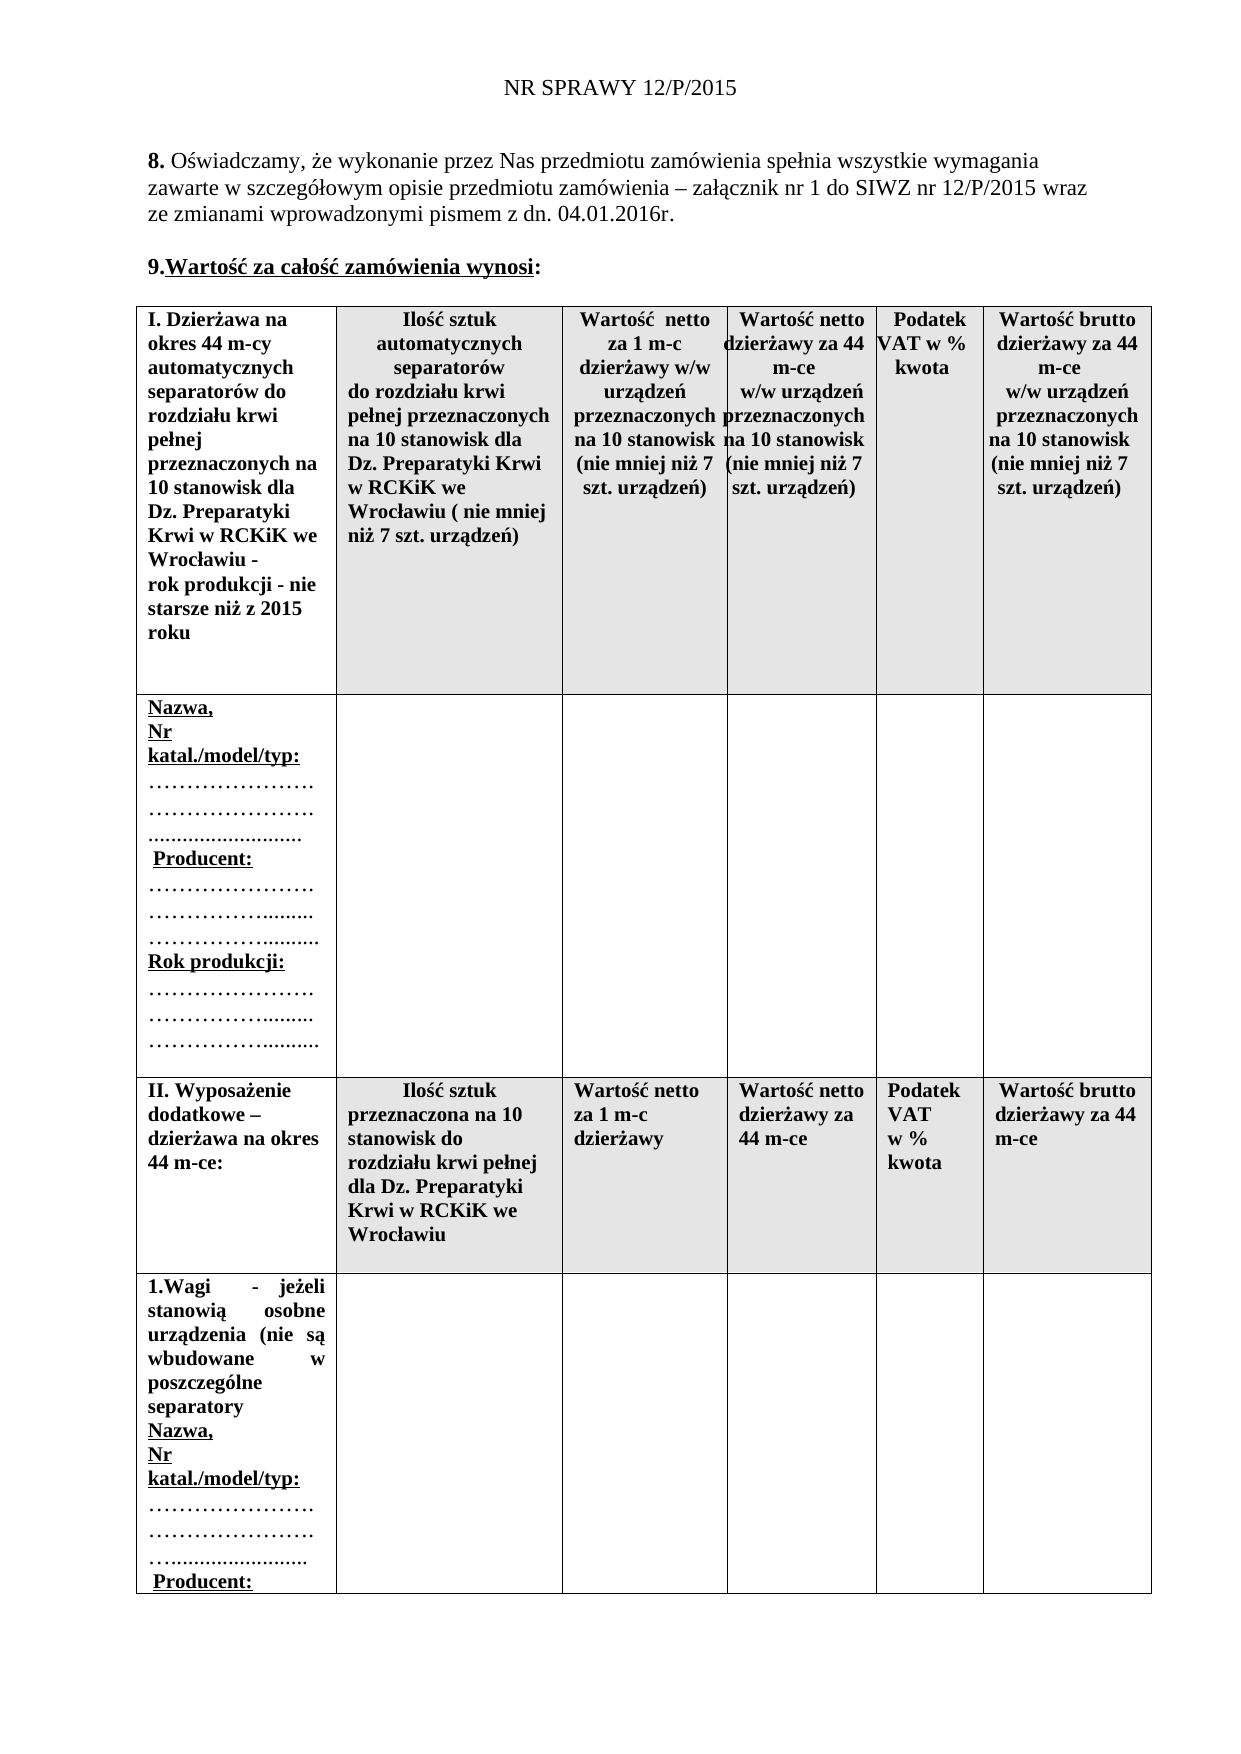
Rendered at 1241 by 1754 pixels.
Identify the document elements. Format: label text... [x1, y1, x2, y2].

table_cell Wartość netto za 1 m-c dzierżawy [563, 1078, 727, 1272]
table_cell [137, 1274, 336, 1593]
table_header Podatek VAT w % kwota [877, 307, 983, 694]
table_cell [337, 1274, 562, 1593]
text 8. Oświadczamy, że wykonanie przez Nas przedmiotu zamówienia spełnia wszystkie wymagania zawarte w szczegółowym opisie przedmiotu zamówienia – załącznik nr 1 do SIWZ nr 12/P/2015 wraz ze zmianami wprowadzonymi pismem z dn. 04.01.2016r. [148, 148, 1093, 227]
table_cell Wartość netto dzierżawy za 44 m-ce [728, 1078, 876, 1272]
table_cell Nazwa, Nr katal./model/typ: …………………. …………………. ........................... Producent: …………………. ……………......... …………….......... Rok produkcji: …………………. ……………......... …………….......... [137, 695, 336, 1077]
table_cell [563, 695, 727, 1077]
table_cell [728, 695, 876, 1077]
table_header Wartość netto za 1 m-c dzierżawy w/w urządzeń przeznaczonych na 10 stanowisk (nie mniej niż 7 szt. urządzeń) [563, 307, 727, 694]
table_cell II. Wyposażenie dodatkowe – dzierżawa na okres 44 m-ce: [137, 1078, 336, 1272]
text 9.Wartość za całość zamówienia wynosi: [148, 253, 1093, 279]
table_cell Wartość brutto dzierżawy za 44 m-ce [984, 1078, 1151, 1272]
table_cell [728, 1274, 876, 1593]
table_header I. Dzierżawa na okres 44 m-cy automatycznych separatorów do rozdziału krwi pełnej przeznaczonych na 10 stanowisk dla Dz. Preparatyki Krwi w RCKiK we Wrocławiu - rok produkcji - nie starsze niż z 2015 roku [137, 307, 336, 694]
table_cell [984, 1274, 1151, 1593]
table_cell [984, 695, 1151, 1077]
table_header Ilość sztuk automatycznych separatorów do rozdziału krwi pełnej przeznaczonych na 10 stanowisk dla Dz. Preparatyki Krwi w RCKiK we Wrocławiu ( nie mniej niż 7 szt. urządzeń) [337, 307, 562, 694]
table_header Wartość brutto dzierżawy za 44 m-ce w/w urządzeń przeznaczonych na 10 stanowisk (nie mniej niż 7 szt. urządzeń) [984, 307, 1151, 694]
table_cell [877, 695, 983, 1077]
table_cell [563, 1274, 727, 1593]
table_cell [877, 1274, 983, 1593]
table_header Wartość netto dzierżawy za 44 m-ce w/w urządzeń przeznaczonych na 10 stanowisk (nie mniej niż 7 szt. urządzeń) [728, 307, 876, 694]
table_cell Podatek VAT w % kwota [877, 1078, 983, 1272]
table_cell Ilość sztuk przeznaczona na 10 stanowisk do rozdziału krwi pełnej dla Dz. Preparatyki Krwi w RCKiK we Wrocławiu [337, 1078, 562, 1272]
table_cell [337, 695, 562, 1077]
